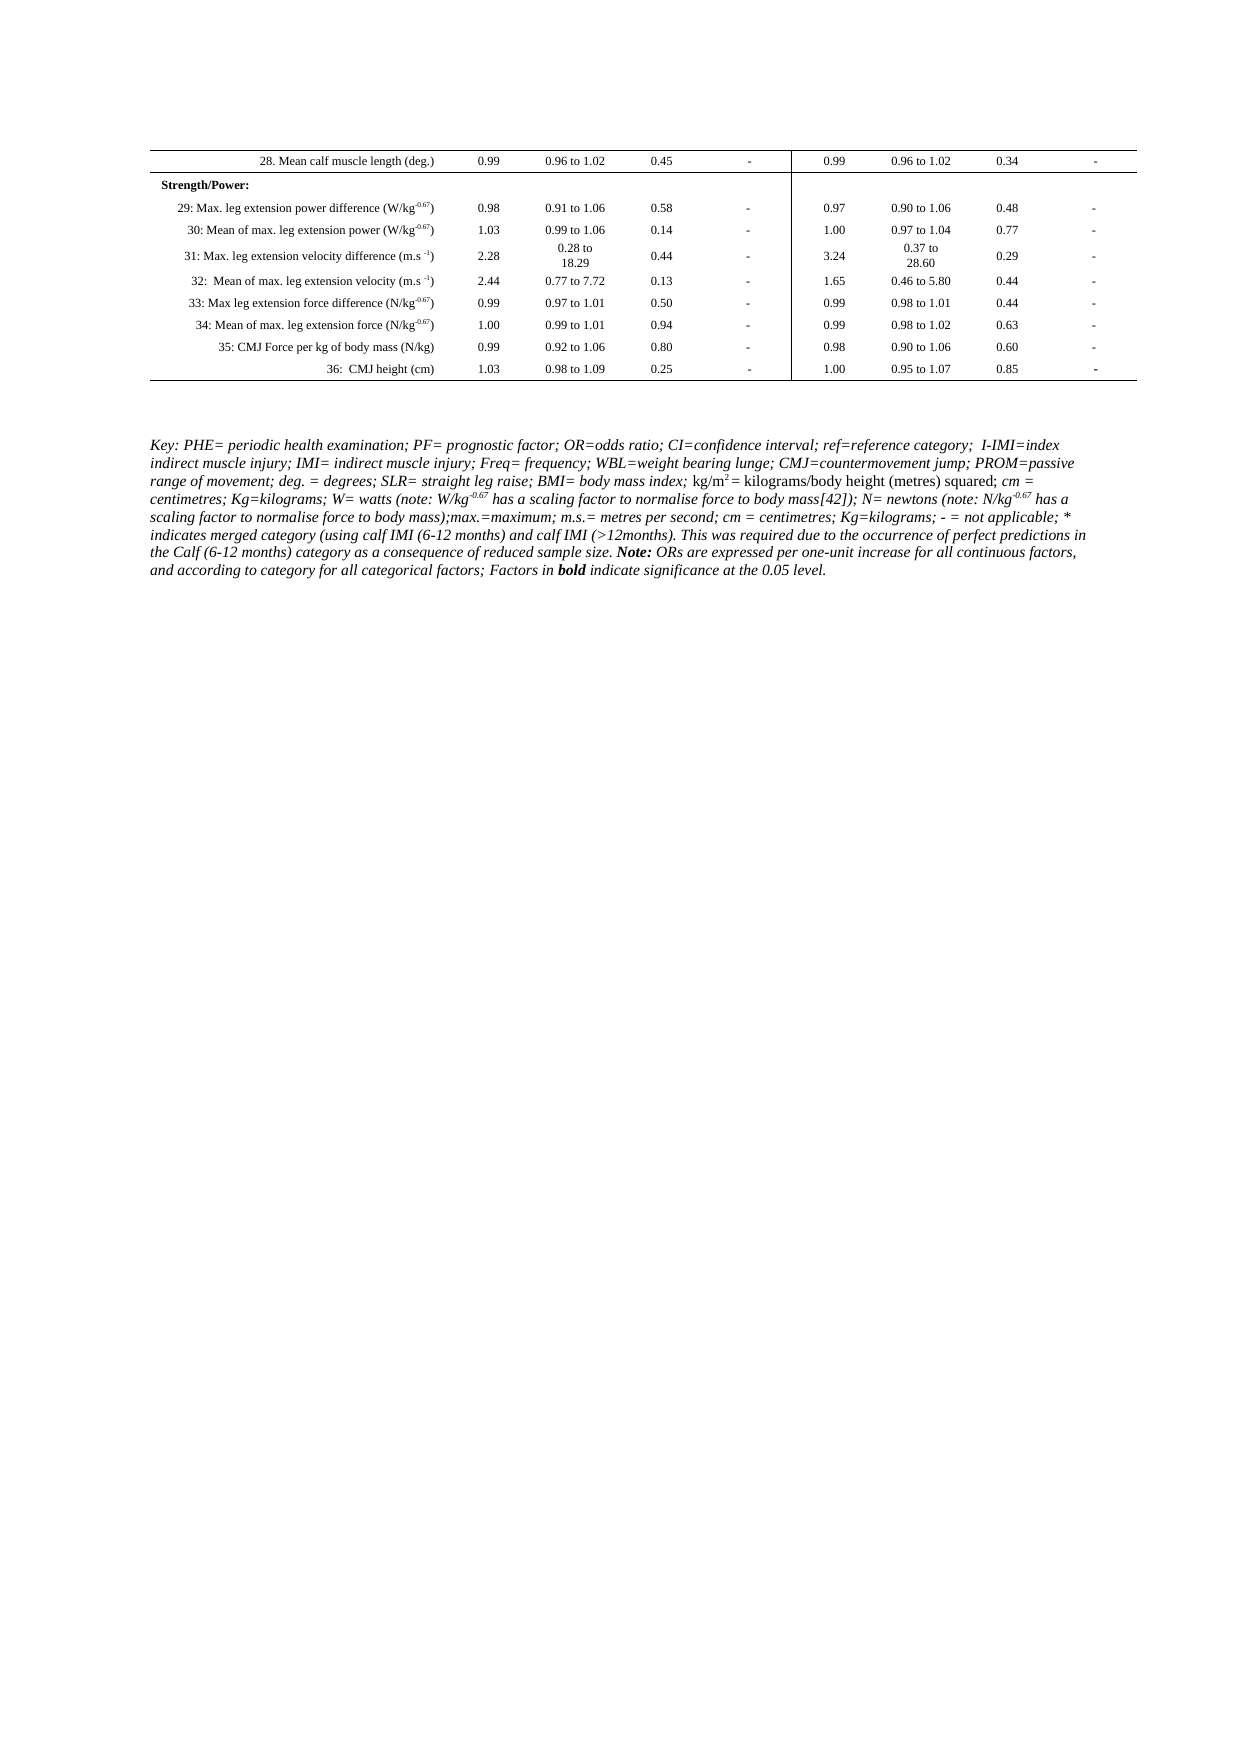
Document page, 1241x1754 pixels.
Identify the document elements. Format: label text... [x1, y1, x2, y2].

table_cell 0.99 [445, 292, 532, 314]
table_cell [532, 173, 618, 197]
table_cell - [1050, 292, 1137, 314]
table_cell [445, 173, 532, 197]
table_cell 0.99 [792, 314, 877, 336]
table_cell 1.00 [445, 314, 532, 336]
table_cell 1.00 [792, 358, 877, 380]
table_cell 0.98 [792, 336, 877, 358]
table_cell 0.13 [618, 270, 704, 292]
table_cell 36: CMJ height (cm) [150, 358, 445, 380]
table_cell 0.99 to 1.06 [532, 219, 618, 241]
table_cell [1050, 173, 1137, 197]
text Key: PHE= periodic health examination; PF= prognostic factor; OR=odds ratio; CI=confidence interval; ref=reference category; I-IMI=index indirect muscle injury; IMI= indirect muscle injury; Freq= frequency; WBL=weight bearing lunge; CMJ=countermovement jump; PROM=passive range of movement; deg. = degrees; SLR= straight leg raise; BMI= body mass index; kg/m2 = kilograms/body height (metres) squared; cm = centimetres; Kg=kilograms; W= watts (note: W/kg-0.67 has a scaling factor to normalise force to body mass[42]); N= newtons (note: N/kg-0.67 has a scaling factor to normalise force to body mass);max.=maximum; m.s.= metres per second; cm = centimetres; Kg=kilograms; - = not applicable; * indicates merged category (using calf IMI (6-12 months) and calf IMI (>12months). This was required due to the occurrence of perfect predictions in the Calf (6-12 months) category as a consequence of reduced sample size. Note: ORs are expressed per one-unit increase for all continuous factors, and according to category for all categorical factors; Factors in bold indicate significance at the 0.05 level. [150, 436, 1090, 579]
table_cell 34: Mean of max. leg extension force (N/kg-0.67) [150, 314, 445, 336]
table_cell 0.29 [964, 241, 1050, 270]
table_cell 0.77 to 7.72 [532, 270, 618, 292]
table_cell - [705, 197, 791, 219]
table_cell 0.99 to 1.01 [532, 314, 618, 336]
table_cell 0.34 [964, 151, 1050, 172]
table_cell 0.50 [618, 292, 704, 314]
table_cell 0.44 [964, 292, 1050, 314]
table_cell - [705, 292, 791, 314]
table_cell 0.96 to 1.02 [878, 151, 964, 172]
table_cell 0.28 to 18.29 [532, 241, 618, 270]
table_cell 0.37 to 28.60 [878, 241, 964, 270]
table_cell - [705, 151, 791, 172]
table_cell - [705, 314, 791, 336]
table_cell 33: Max leg extension force difference (N/kg-0.67) [150, 292, 445, 314]
table_cell [705, 173, 791, 197]
table_cell 31: Max. leg extension velocity difference (m.s -1) [150, 241, 445, 270]
table_cell 28. Mean calf muscle length (deg.) [150, 151, 445, 172]
table_cell 0.98 to 1.01 [878, 292, 964, 314]
table_cell 0.48 [964, 197, 1050, 219]
table_cell 0.97 to 1.01 [532, 292, 618, 314]
table_cell [964, 173, 1050, 197]
table_cell - [1050, 336, 1137, 358]
table_cell 0.77 [964, 219, 1050, 241]
table_cell [792, 173, 877, 197]
table_cell - [1050, 197, 1137, 219]
table_cell 0.97 to 1.04 [878, 219, 964, 241]
table_cell 2.28 [445, 241, 532, 270]
table_cell 0.46 to 5.80 [878, 270, 964, 292]
table_cell 0.14 [618, 219, 704, 241]
table_cell 0.63 [964, 314, 1050, 336]
table_cell 0.92 to 1.06 [532, 336, 618, 358]
table_cell 1.00 [792, 219, 877, 241]
table_cell 35: CMJ Force per kg of body mass (N/kg) [150, 336, 445, 358]
table_cell - [705, 219, 791, 241]
table_cell 0.45 [618, 151, 704, 172]
table_cell 0.99 [445, 151, 532, 172]
table_cell - [1050, 314, 1137, 336]
table_cell - [705, 241, 791, 270]
table_cell 0.25 [618, 358, 704, 380]
table_cell [878, 173, 964, 197]
table_cell 0.95 to 1.07 [878, 358, 964, 380]
table_cell 30: Mean of max. leg extension power (W/kg-0.67) [150, 219, 445, 241]
table_cell 2.44 [445, 270, 532, 292]
table_cell 0.98 to 1.09 [532, 358, 618, 380]
table_cell 3.24 [792, 241, 877, 270]
table_cell - [1050, 270, 1137, 292]
table_cell 0.85 [964, 358, 1050, 380]
table_cell 0.60 [964, 336, 1050, 358]
table_cell 0.97 [792, 197, 877, 219]
table_cell 0.99 [792, 292, 877, 314]
table_cell 0.99 [445, 336, 532, 358]
table_cell - [705, 336, 791, 358]
table_cell 0.96 to 1.02 [532, 151, 618, 172]
table_cell - [1050, 241, 1137, 270]
table_cell - [1050, 151, 1137, 172]
table_cell 0.90 to 1.06 [878, 197, 964, 219]
table_cell 0.94 [618, 314, 704, 336]
table_cell 1.03 [445, 219, 532, 241]
table_cell - [705, 358, 791, 380]
table_cell 0.44 [618, 241, 704, 270]
table_cell 0.99 [792, 151, 877, 172]
table_cell 0.44 [964, 270, 1050, 292]
table_cell 1.65 [792, 270, 877, 292]
table_cell 1.03 [445, 358, 532, 380]
table_cell 0.98 to 1.02 [878, 314, 964, 336]
table_cell - [1050, 219, 1137, 241]
table_cell 32: Mean of max. leg extension velocity (m.s -1) [150, 270, 445, 292]
table_cell [618, 173, 704, 197]
table_cell - [1050, 358, 1137, 380]
table_cell 29: Max. leg extension power difference (W/kg-0.67) [150, 197, 445, 219]
table_cell Strength/Power: [150, 173, 445, 197]
table_cell 0.98 [445, 197, 532, 219]
table_cell 0.80 [618, 336, 704, 358]
table_cell 0.91 to 1.06 [532, 197, 618, 219]
table_cell 0.90 to 1.06 [878, 336, 964, 358]
table_cell - [705, 270, 791, 292]
table_cell 0.58 [618, 197, 704, 219]
